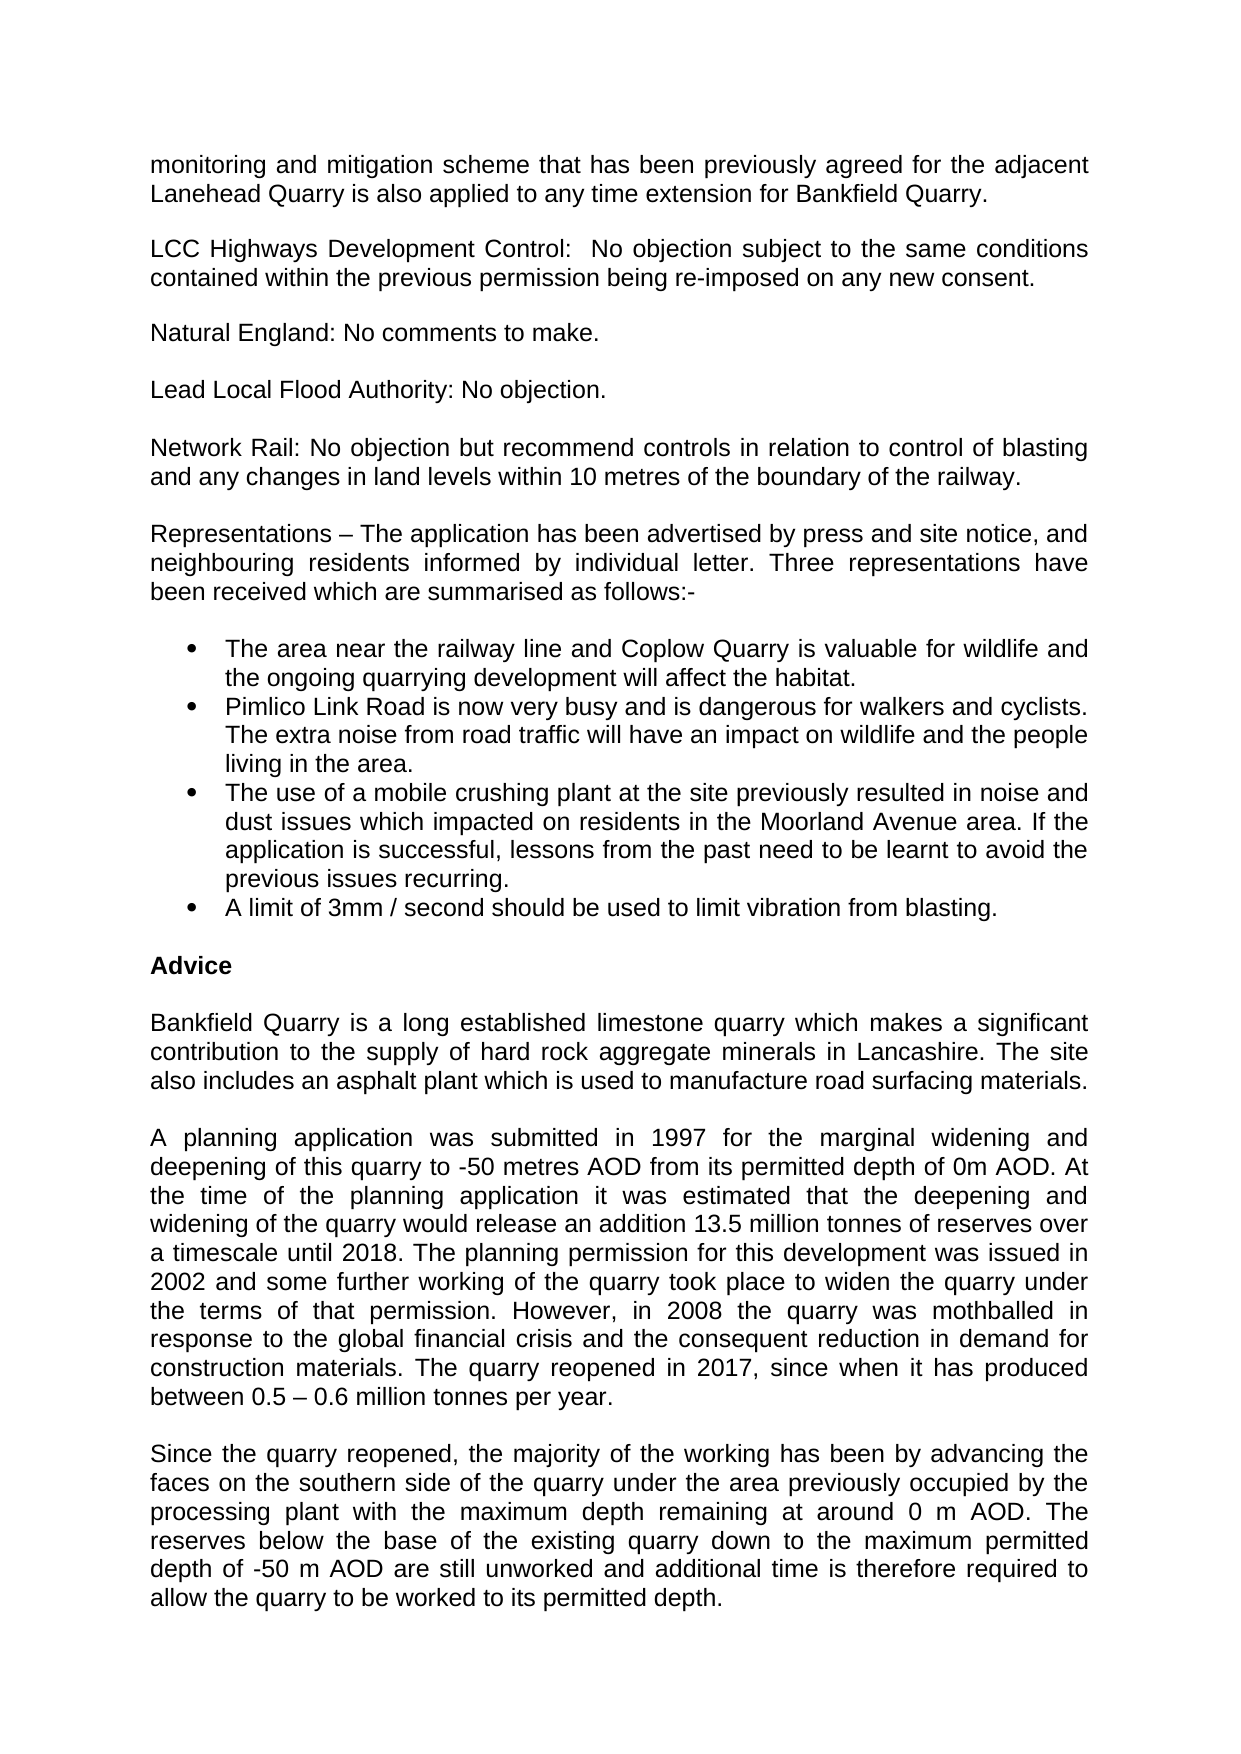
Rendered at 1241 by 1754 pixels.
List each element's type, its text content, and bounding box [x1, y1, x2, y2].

text Network Rail: No objection but recommend controls in relation to control of blasting and any changes in land levels within 10 metres of the boundary of the railway. [150, 433, 1090, 490]
text Lead Local Flood Authority: No objection. [150, 375, 1090, 404]
list A limit of 3mm / second should be used to limit vibration from blasting. [187, 893, 1090, 922]
text Since the quarry reopened, the majority of the working has been by advancing the faces on the southern side of the quarry under the area previously occupied by the processing plant with the maximum depth remaining at around 0 m AOD. The reserves below the base of the existing quarry down to the maximum permitted depth of -50 m AOD are still unworked and additional time is therefore required to allow the quarry to be worked to its permitted depth. [150, 1439, 1090, 1612]
list The use of a mobile crushing plant at the site previously resulted in noise and dust issues which impacted on residents in the Moorland Avenue area. If the application is successful, lessons from the past need to be learnt to avoid the previous issues recurring. [187, 778, 1090, 893]
text Bankfield Quarry is a long established limestone quarry which makes a significant contribution to the supply of hard rock aggregate minerals in Lancashire. The site also includes an asphalt plant which is used to manufacture road surfacing materials. [150, 1008, 1090, 1094]
text Representations – The application has been advertised by press and site notice, and neighbouring residents informed by individual letter. Three representations have been received which are summarised as follows:- [150, 519, 1090, 605]
text LCC Highways Development Control: No objection subject to the same conditions contained within the previous permission being re-imposed on any new consent. [150, 234, 1090, 291]
text Advice [150, 951, 1090, 979]
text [150, 150, 1090, 207]
list The area near the railway line and Coplow Quarry is valuable for wildlife and the ongoing quarrying development will affect the habitat. [187, 634, 1090, 692]
list Pimlico Link Road is now very busy and is dangerous for walkers and cyclists. The extra noise from road traffic will have an impact on wildlife and the people living in the area. [187, 692, 1090, 778]
text Natural England: No comments to make. [150, 318, 1090, 346]
text A planning application was submitted in 1997 for the marginal widening and deepening of this quarry to -50 metres AOD from its permitted depth of 0m AOD. At the time of the planning application it was estimated that the deepening and widening of the quarry would release an addition 13.5 million tonnes of reserves over a timescale until 2018. The planning permission for this development was issued in 2002 and some further working of the quarry took place to widen the quarry under the terms of that permission. However, in 2008 the quarry was mothballed in response to the global financial crisis and the consequent reduction in demand for construction materials. The quarry reopened in 2017, since when it has produced between 0.5 – 0.6 million tonnes per year. [150, 1123, 1090, 1411]
